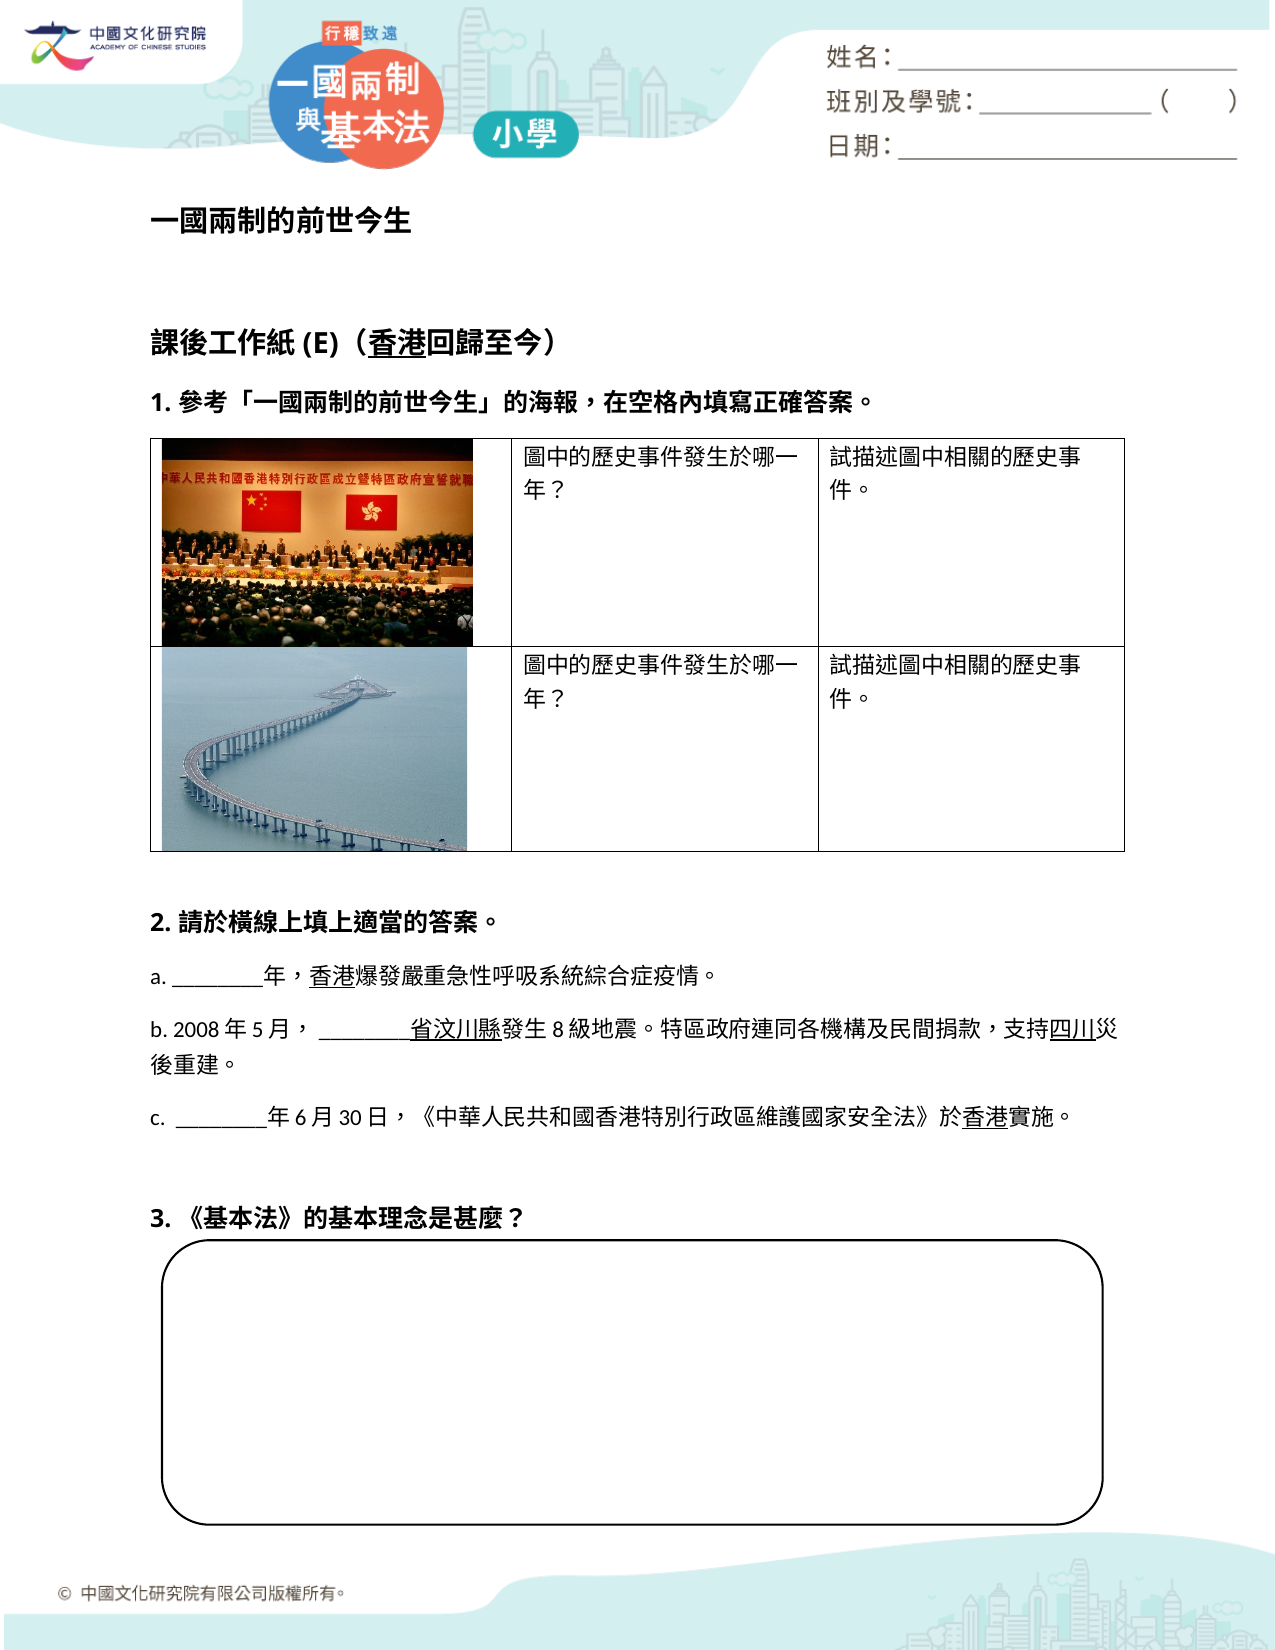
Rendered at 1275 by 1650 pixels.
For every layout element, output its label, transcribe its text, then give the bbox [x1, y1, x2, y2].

table_cell [468, 647, 511, 851]
table_header [473, 439, 511, 646]
table_header [151, 439, 161, 646]
text c. ________年6月30日，《中華人民共和國香港特別行政區維護國家安全法》於香港實施。 [150, 1099, 1125, 1132]
text a. ________年，香港爆發嚴重急性呼吸系統綜合症疫情。 [150, 958, 1125, 991]
text 一國兩制的前世今生 [150, 198, 1125, 240]
picture [0, 0, 1270, 182]
text 1. 參考「一國兩制的前世今生」的海報，在空格內填寫正確答案。 [150, 382, 1125, 418]
table_cell 圖中的歷史事件發生於哪一年？ [512, 647, 818, 851]
text b. 2008年5月， ________省汶川縣發生8級地震。特區政府連同各機構及民間捐款，支持四川災後重建。 [150, 1011, 1125, 1080]
text 2. 請於橫線上填上適當的答案。 [150, 902, 1125, 939]
picture [161, 438, 473, 851]
table_header 圖中的歷史事件發生於哪一年？ [512, 439, 818, 646]
text 3. 《基本法》的基本理念是甚麼？ [150, 1198, 1125, 1235]
text 課後工作紙 (E)（香港回歸至今） [150, 319, 1125, 362]
table_cell 試描述圖中相關的歷史事件。 [819, 647, 1124, 851]
table_header 試描述圖中相關的歷史事件。 [819, 439, 1124, 646]
table_cell [151, 647, 161, 851]
picture [3, 1527, 1275, 1650]
